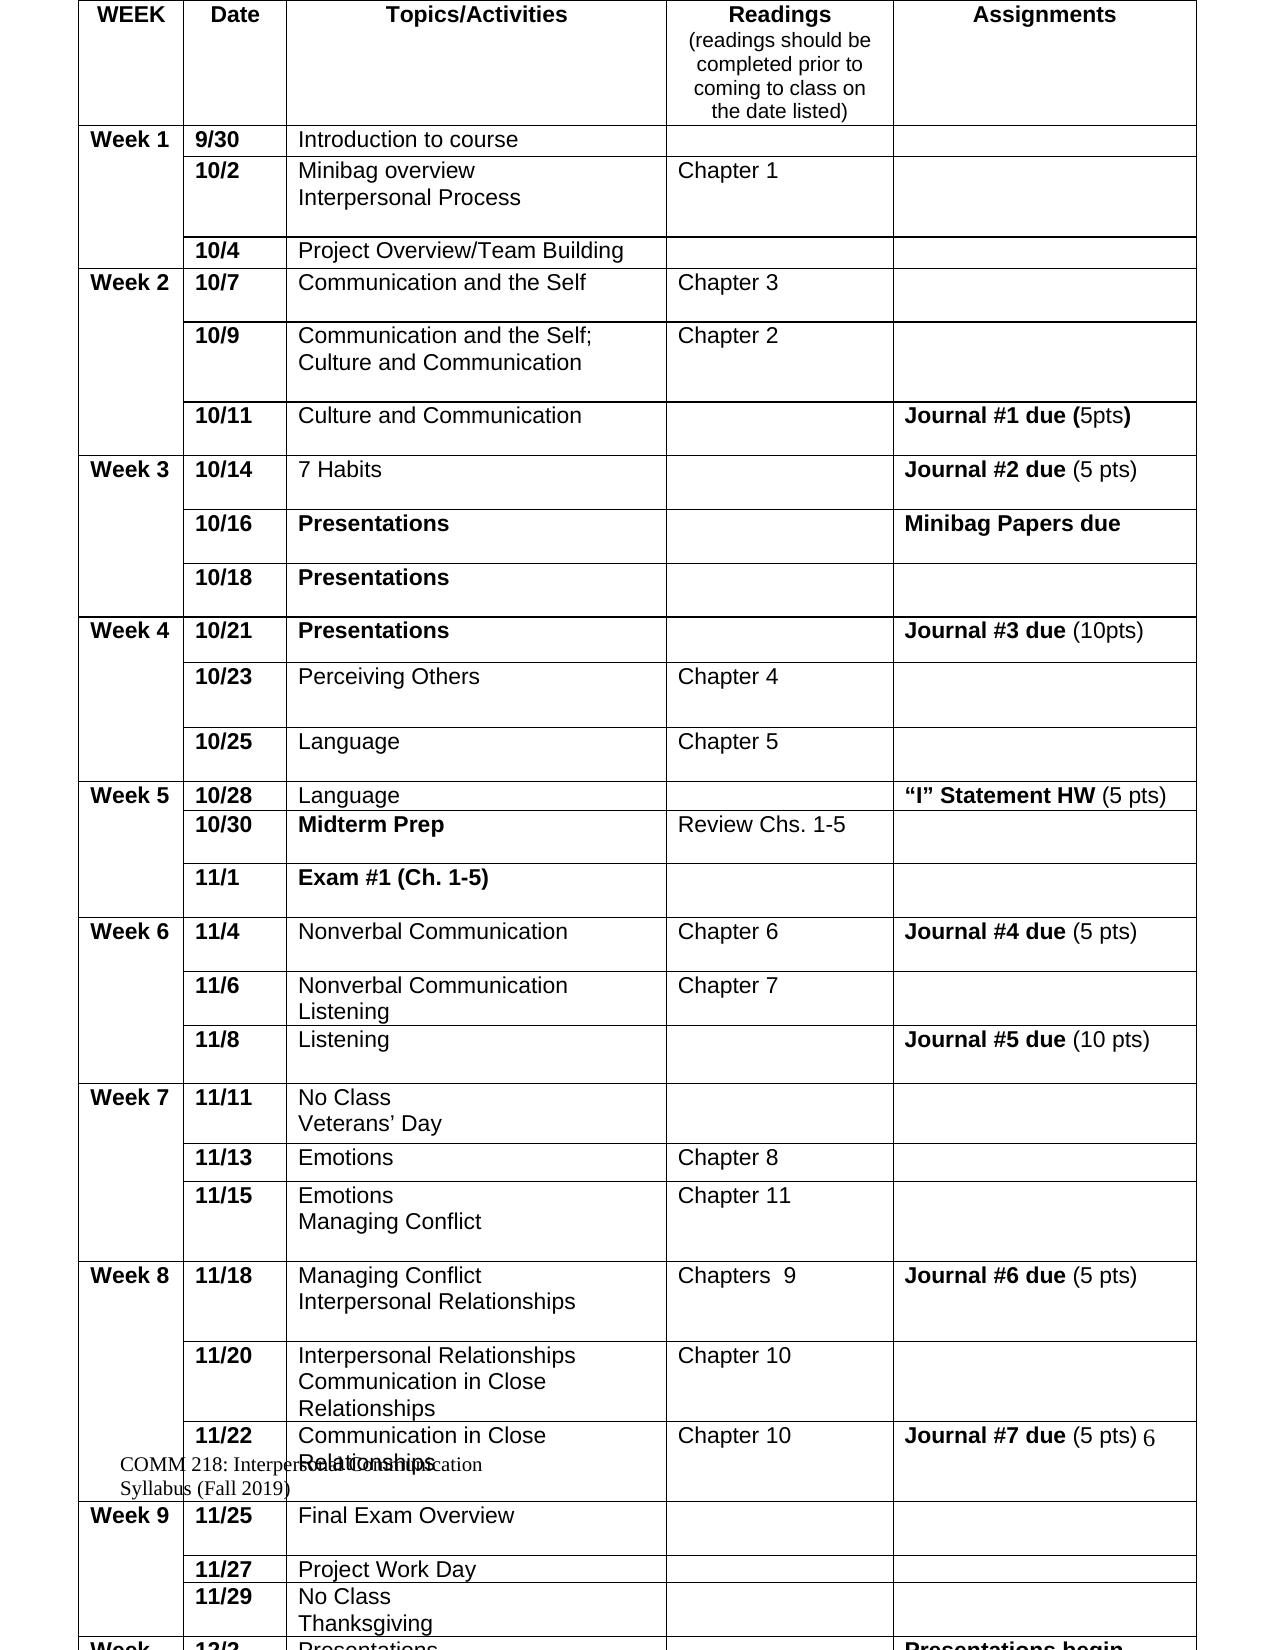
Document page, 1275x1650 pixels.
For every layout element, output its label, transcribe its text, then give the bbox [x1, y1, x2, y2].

table_header Date [184, 1, 286, 125]
table_cell Chapter 5 [667, 728, 893, 781]
table_cell Presentations [287, 564, 666, 616]
table_cell Chapter 1 [667, 157, 893, 236]
table_cell [894, 564, 1196, 616]
table_cell [667, 1084, 893, 1143]
table_cell 11/27 [184, 1556, 286, 1582]
table_cell Culture and Communication [287, 403, 666, 455]
table_cell [667, 1026, 893, 1083]
table_cell 11/20 [184, 1342, 286, 1421]
table_cell 10/21 [184, 618, 286, 662]
table_cell Chapter 11 [667, 1182, 893, 1261]
table_cell Chapter 10 [667, 1342, 893, 1421]
table_cell Listening [287, 1026, 666, 1083]
table_cell 11/11 [184, 1084, 286, 1143]
table_cell [894, 126, 1196, 156]
table_cell [894, 811, 1196, 863]
table_cell Week 10 [79, 1637, 183, 1650]
table_cell Communication and the Self; Culture and Communication [287, 323, 666, 401]
table_cell [667, 238, 893, 268]
table_cell Communication and the Self [287, 269, 666, 321]
table_cell 11/18 [184, 1262, 286, 1341]
table_cell 10/9 [184, 323, 286, 401]
table_cell [894, 728, 1196, 781]
table_cell Final Exam Overview [287, 1502, 666, 1555]
table_cell Week 1 [79, 126, 183, 268]
table_cell 11/29 [184, 1583, 286, 1636]
table_cell “I” Statement HW (5 pts) [894, 782, 1196, 809]
table_cell Language [287, 782, 666, 809]
table_cell [667, 618, 893, 662]
table_cell Language [287, 728, 666, 781]
table_cell [894, 972, 1196, 1024]
table_cell Week 7 [79, 1084, 183, 1261]
table_cell [667, 456, 893, 509]
table_cell Chapter 7 [667, 972, 893, 1024]
table_cell 10/28 [184, 782, 286, 809]
table_cell 9/30 [184, 126, 286, 156]
table_cell 10/23 [184, 663, 286, 727]
table_cell Chapters 9 [667, 1262, 893, 1341]
table_cell Perceiving Others [287, 663, 666, 727]
table_cell [667, 1637, 893, 1650]
table_cell [667, 564, 893, 616]
table_cell Journal #5 due (10 pts) [894, 1026, 1196, 1083]
table_cell 10/2 [184, 157, 286, 236]
table_cell Chapter 10 [667, 1422, 893, 1501]
table_cell Project Overview/Team Building [287, 238, 666, 268]
table_header Assignments [894, 1, 1196, 125]
table_cell 10/7 [184, 269, 286, 321]
table_cell 12/2 [184, 1637, 286, 1650]
table_cell Nonverbal Communication [287, 918, 666, 971]
table_cell Minibag Papers due [894, 510, 1196, 563]
table_cell Presentations begin [894, 1637, 1196, 1650]
table_cell [667, 403, 893, 455]
table_cell Week 8 [79, 1262, 183, 1501]
table_cell Minibag overview Interpersonal Process [287, 157, 666, 236]
table_cell Week 3 [79, 456, 183, 616]
table_cell 11/13 [184, 1144, 286, 1181]
table_cell 10/18 [184, 564, 286, 616]
table_header WEEK [79, 1, 183, 125]
table_cell Managing Conflict Interpersonal Relationships [287, 1262, 666, 1341]
table_cell [894, 269, 1196, 321]
table_cell Chapter 4 [667, 663, 893, 727]
table_cell Nonverbal Communication Listening [287, 972, 666, 1024]
table_cell [667, 782, 893, 809]
table_cell Midterm Prep [287, 811, 666, 863]
table_cell [667, 1583, 893, 1636]
table_cell Journal #4 due (5 pts) [894, 918, 1196, 971]
table_cell Journal #3 due (10pts) [894, 618, 1196, 662]
table_cell 10/25 [184, 728, 286, 781]
table_cell 11/4 [184, 918, 286, 971]
table_cell 11/25 [184, 1502, 286, 1555]
table_cell [894, 238, 1196, 268]
table_cell Week 9 [79, 1502, 183, 1636]
table_cell [894, 1182, 1196, 1261]
table_cell [894, 1556, 1196, 1582]
table_cell Week 4 [79, 618, 183, 781]
table_cell [667, 1556, 893, 1582]
table_cell Chapter 6 [667, 918, 893, 971]
table_cell No Class Thanksgiving [287, 1583, 666, 1636]
table_cell [894, 1342, 1196, 1421]
table_cell Chapter 2 [667, 323, 893, 401]
table_cell Journal #6 due (5 pts) [894, 1262, 1196, 1341]
table_cell Review Chs. 1-5 [667, 811, 893, 863]
table_cell Project Work Day [287, 1556, 666, 1582]
table_cell 11/8 [184, 1026, 286, 1083]
table_cell [894, 1084, 1196, 1143]
table_header Topics/Activities [287, 1, 666, 125]
table_cell [667, 1502, 893, 1555]
table_cell [894, 663, 1196, 727]
table_cell 11/22 [184, 1422, 286, 1501]
table_cell Emotions Managing Conflict [287, 1182, 666, 1261]
table_cell 10/11 [184, 403, 286, 455]
table_cell Week 2 [79, 269, 183, 455]
table_cell [667, 126, 893, 156]
table_cell Week 5 [79, 782, 183, 917]
table_cell Interpersonal Relationships Communication in Close Relationships [287, 1342, 666, 1421]
table_cell [894, 157, 1196, 236]
table_cell Presentations [287, 510, 666, 563]
table_cell Week 6 [79, 918, 183, 1083]
table_cell [894, 864, 1196, 917]
table_cell Chapter 8 [667, 1144, 893, 1181]
table_cell 7 Habits [287, 456, 666, 509]
table_cell 10/14 [184, 456, 286, 509]
table_cell No Class Veterans’ Day [287, 1084, 666, 1143]
table_cell Journal #7 due (5 pts) [894, 1422, 1196, 1501]
table_cell Exam #1 (Ch. 1-5) [287, 864, 666, 917]
table_cell 10/16 [184, 510, 286, 563]
table_cell 11/1 [184, 864, 286, 917]
table_cell Presentations [287, 618, 666, 662]
table_cell 10/4 [184, 238, 286, 268]
table_cell [894, 323, 1196, 401]
table_cell 11/6 [184, 972, 286, 1024]
table_cell [894, 1144, 1196, 1181]
table_cell Communication in Close Relationships [287, 1422, 666, 1501]
table_cell [667, 864, 893, 917]
table_header Readings (readings should be completed prior to coming to class on the date listed) [667, 1, 893, 125]
table_cell Chapter 3 [667, 269, 893, 321]
table_cell 10/30 [184, 811, 286, 863]
table_cell Journal #2 due (5 pts) [894, 456, 1196, 509]
table_cell [894, 1583, 1196, 1636]
table_cell Journal #1 due (5pts) [894, 403, 1196, 455]
table_cell [667, 510, 893, 563]
table_cell Emotions [287, 1144, 666, 1181]
table_cell Introduction to course [287, 126, 666, 156]
table_cell 11/15 [184, 1182, 286, 1261]
table_cell Presentations [287, 1637, 666, 1650]
table_cell [894, 1502, 1196, 1555]
